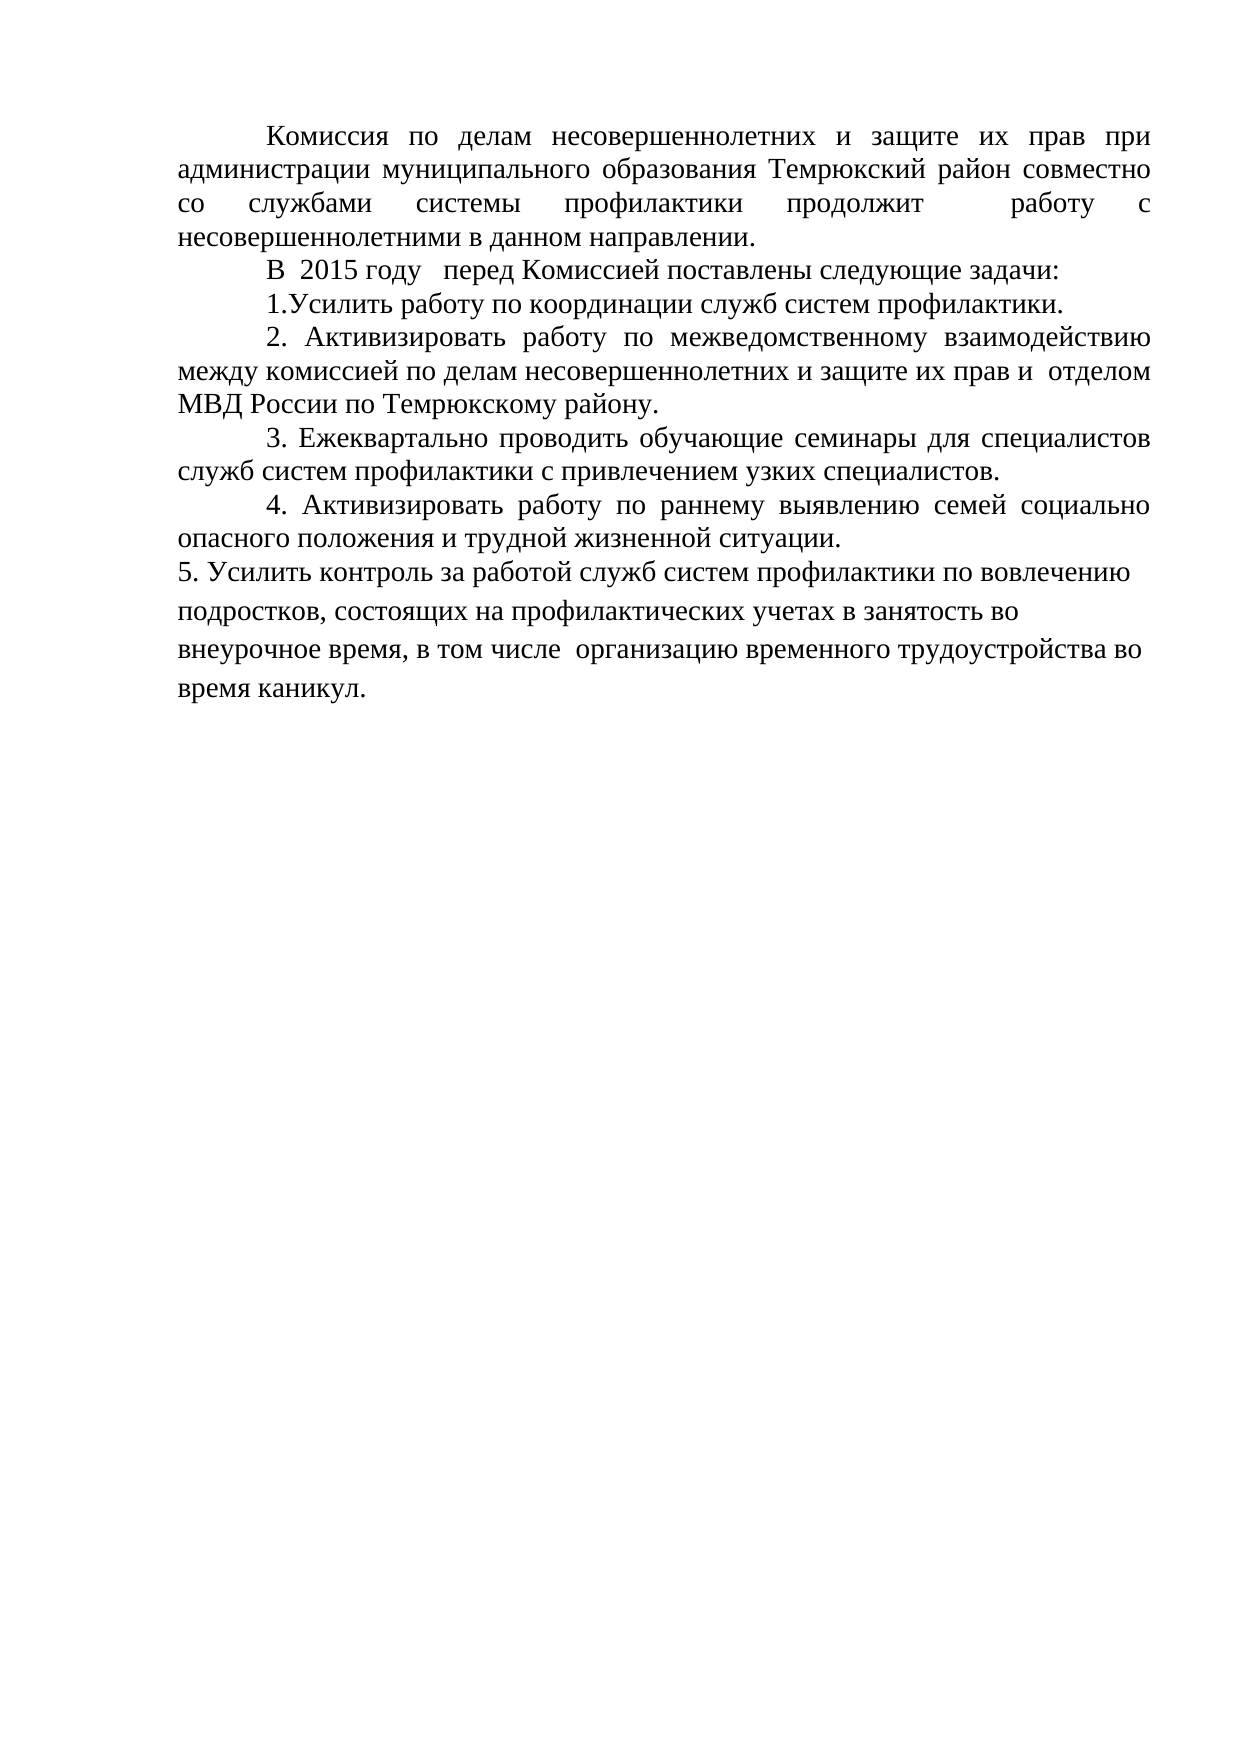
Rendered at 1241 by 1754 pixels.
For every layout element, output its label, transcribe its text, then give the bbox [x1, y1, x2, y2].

text 1.Усилить работу по координации служб систем профилактики. [177, 286, 1152, 319]
text 5. Усилить контроль за работой служб систем профилактики по вовлечению подростков, состоящих на профилактических учетах в занятость во внеурочное время, в том числе организацию временного трудоустройства во время каникул. [177, 554, 1152, 703]
text Комиссия по делам несовершеннолетних и защите их прав при администрации муниципального образования Темрюкский район совместно со службами системы профилактики продолжит работу с несовершеннолетними в данном направлении. [177, 118, 1152, 252]
text 2. Активизировать работу по межведомственному взаимодействию между комиссией по делам несовершеннолетних и защите их прав и отделом МВД России по Темрюкскому району. [177, 319, 1152, 420]
text 3. Ежеквартально проводить обучающие семинары для специалистов служб систем профилактики с привлечением узких специалистов. [177, 420, 1152, 487]
text В 2015 году перед Комиссией поставлены следующие задачи: [177, 252, 1152, 286]
text 4. Активизировать работу по раннему выявлению семей социально опасного положения и трудной жизненной ситуации. [177, 487, 1152, 554]
